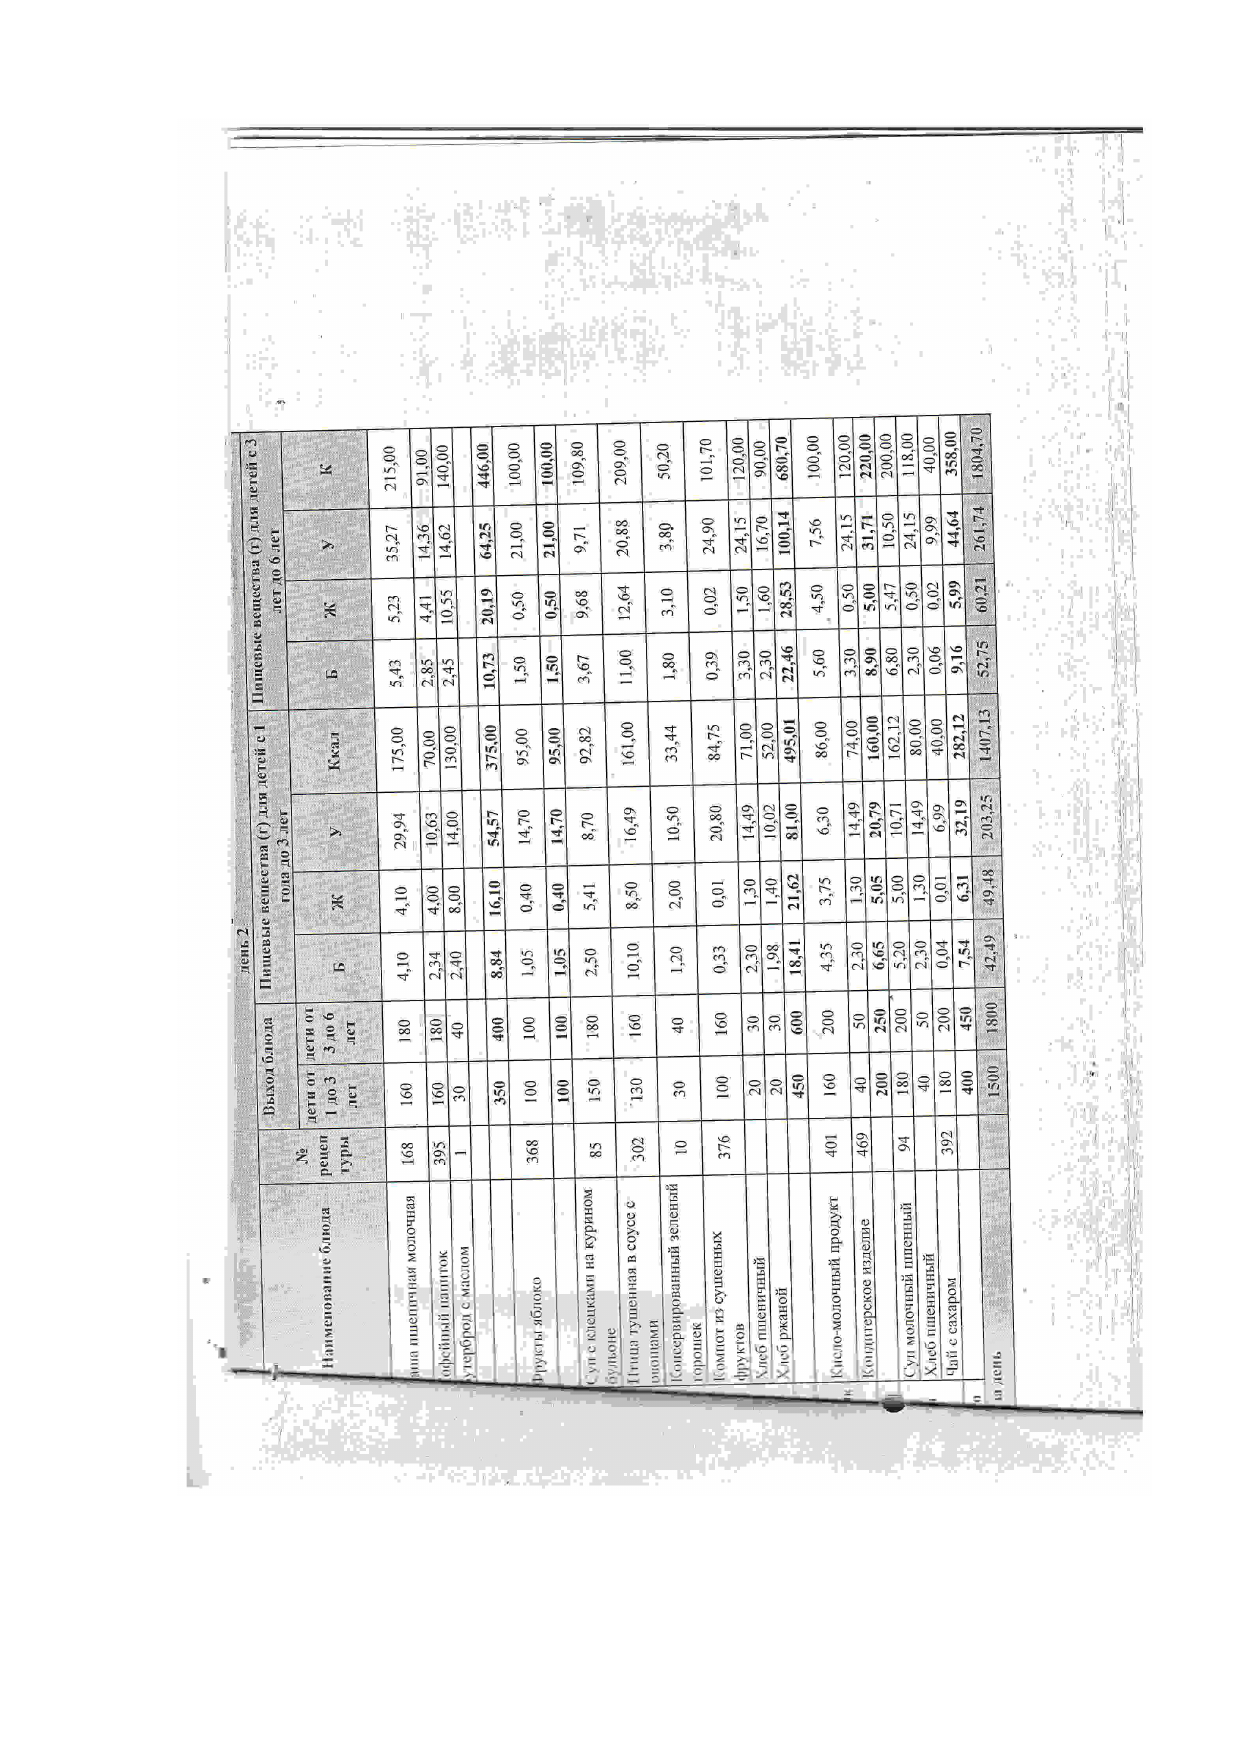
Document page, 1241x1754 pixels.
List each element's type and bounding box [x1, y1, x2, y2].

picture [177, 118, 1152, 1496]
